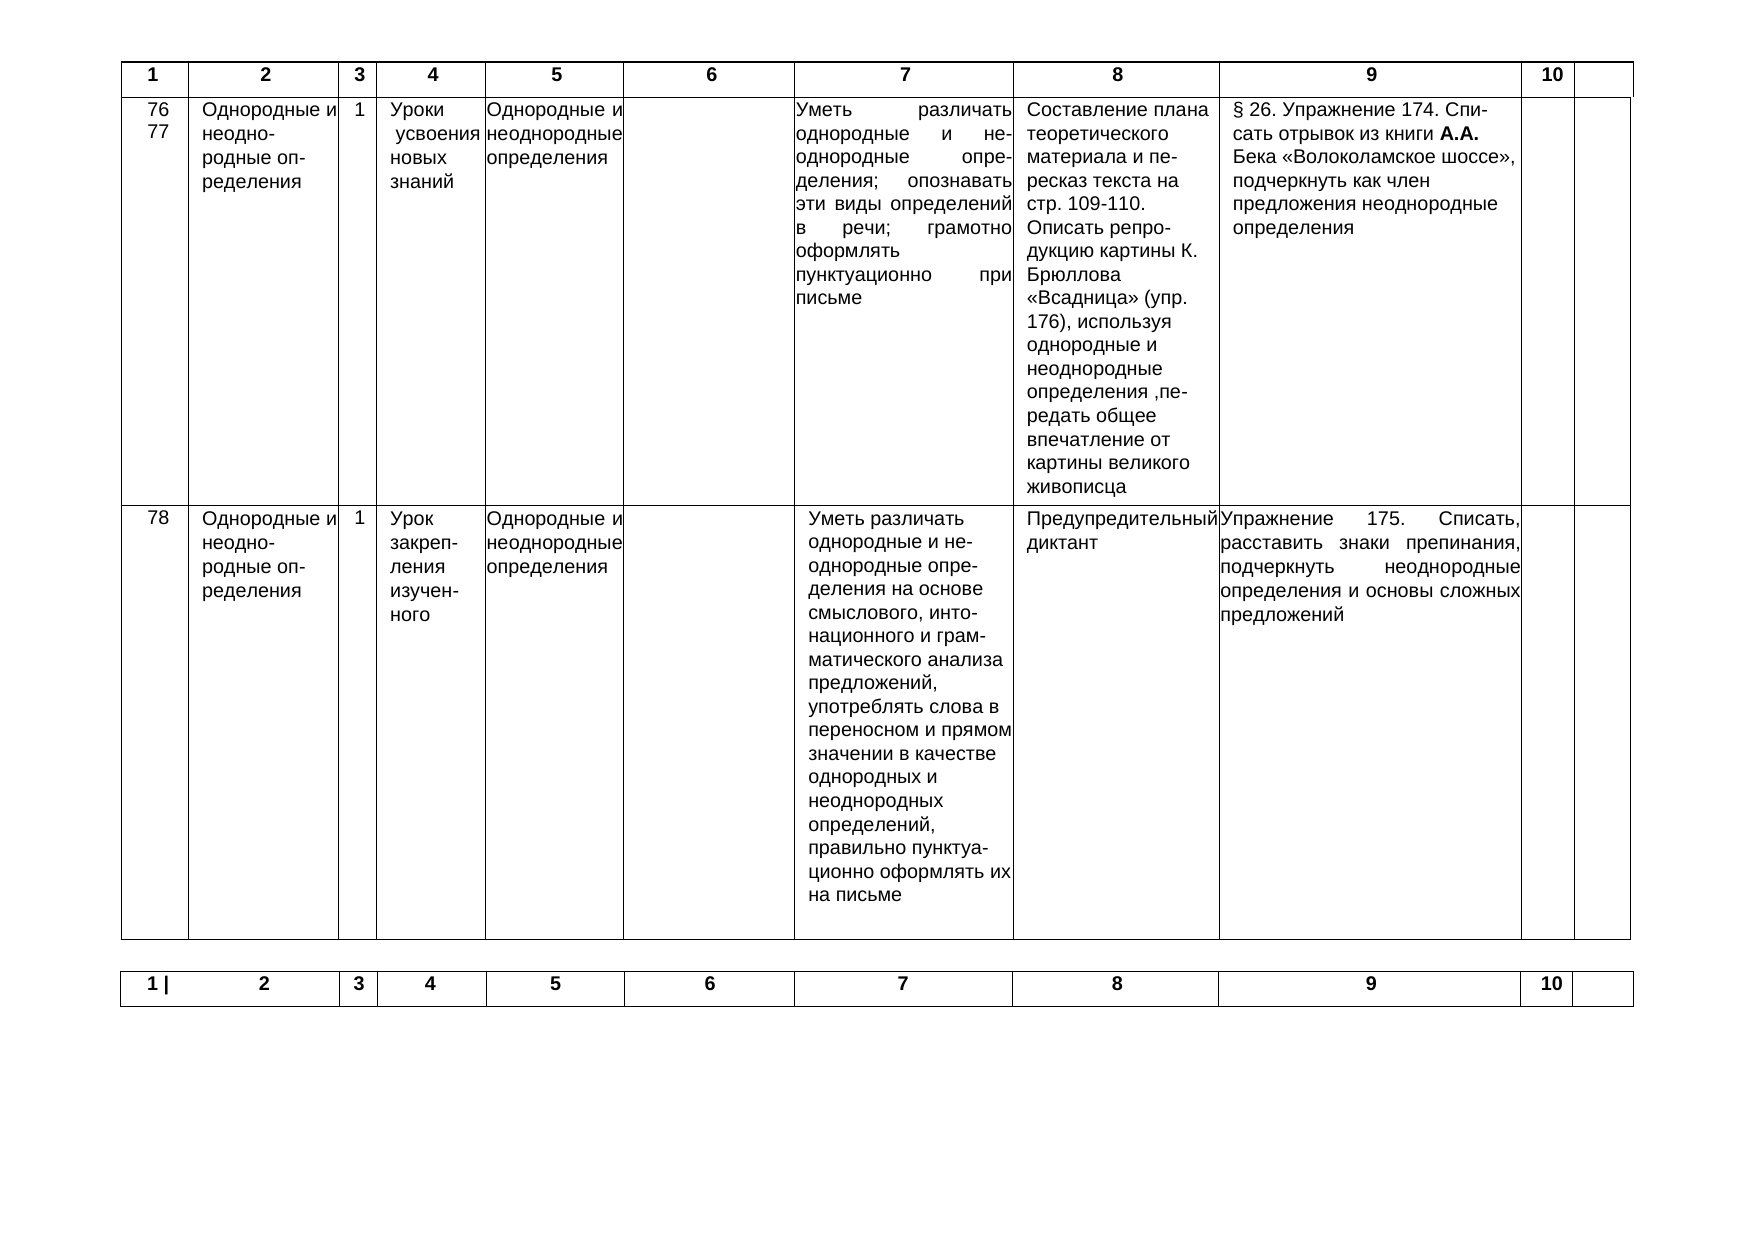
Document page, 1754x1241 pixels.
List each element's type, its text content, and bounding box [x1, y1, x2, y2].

table_header 1 [122, 63, 188, 97]
table_header 10 [1522, 63, 1574, 97]
table_cell Уроки усвоения новых знаний [377, 98, 485, 505]
table_cell 1 [339, 98, 376, 505]
table_header 7 [795, 972, 1012, 1006]
table_cell 1 [339, 506, 376, 939]
table_header 1 | [121, 972, 191, 1006]
table_header [1575, 63, 1633, 97]
table_cell Урок закрепления изученного [377, 506, 485, 939]
table_cell [624, 98, 794, 505]
table_cell Предупредительный диктант [1014, 506, 1219, 939]
table_cell Упражнение 175. Списать, расставить знаки препинания, подчеркнуть неоднородные определения и основы сложных предложений [1220, 506, 1521, 939]
table_header 9 [1219, 972, 1520, 1006]
table_header 4 [377, 63, 485, 97]
table_header 5 [486, 63, 623, 97]
table_header 10 [1521, 972, 1572, 1006]
table_cell 76 77 [122, 98, 188, 505]
table_cell Уметь различать однородные и неоднородные определения; опознавать эти виды определений в речи; грамотно оформлять пунктуационно при письме [795, 98, 1013, 505]
table_cell 78 [122, 506, 188, 939]
table_header 7 [795, 63, 1013, 97]
table_cell [1522, 98, 1574, 505]
table_header 4 [378, 972, 486, 1006]
table_cell § 26. Упражнение 174. Списать отрывок из книги А.А. Бека «Волоколамское шоссе», подчеркнуть как член предложения неоднородные определения [1220, 98, 1521, 505]
table_cell Уметь различать однородные и неоднородные определения на основе смыслового, интонационного и грамматического анализа предложений, употреблять слова в переносном и прямом значении в качестве однородных и неоднородных определений, правильно пунктуационно оформлять их на письме [795, 506, 1013, 939]
table_header 6 [624, 63, 794, 97]
table_header [1573, 972, 1633, 1006]
table_cell Однородные и неоднородные определения [189, 98, 338, 505]
table_header 9 [1220, 63, 1521, 97]
table_header 2 [191, 972, 339, 1006]
table_cell Однородные и неоднородные определения [486, 98, 623, 505]
table_header 8 [1014, 63, 1219, 97]
table_header 5 [487, 972, 624, 1006]
table_header 2 [189, 63, 338, 97]
table_header 6 [625, 972, 794, 1006]
table_cell [624, 506, 794, 939]
table_cell Составление плана теоретического материала и пересказ текста на стр. 109-110. Описать репродукцию картины К. Брюллова «Всадница» (упр. 176), используя однородные и неоднородные определения ,передать общее впечатление от картины великого живописца [1014, 98, 1219, 505]
table_cell [1522, 506, 1574, 939]
table_cell [1575, 98, 1630, 505]
table_cell Однородные и неоднородные определения [486, 506, 623, 939]
table_header 3 [339, 63, 376, 97]
table_cell [1575, 506, 1630, 939]
table_cell Однородные и неоднородные определения [189, 506, 338, 939]
table_header 8 [1013, 972, 1218, 1006]
table_header 3 [340, 972, 377, 1006]
